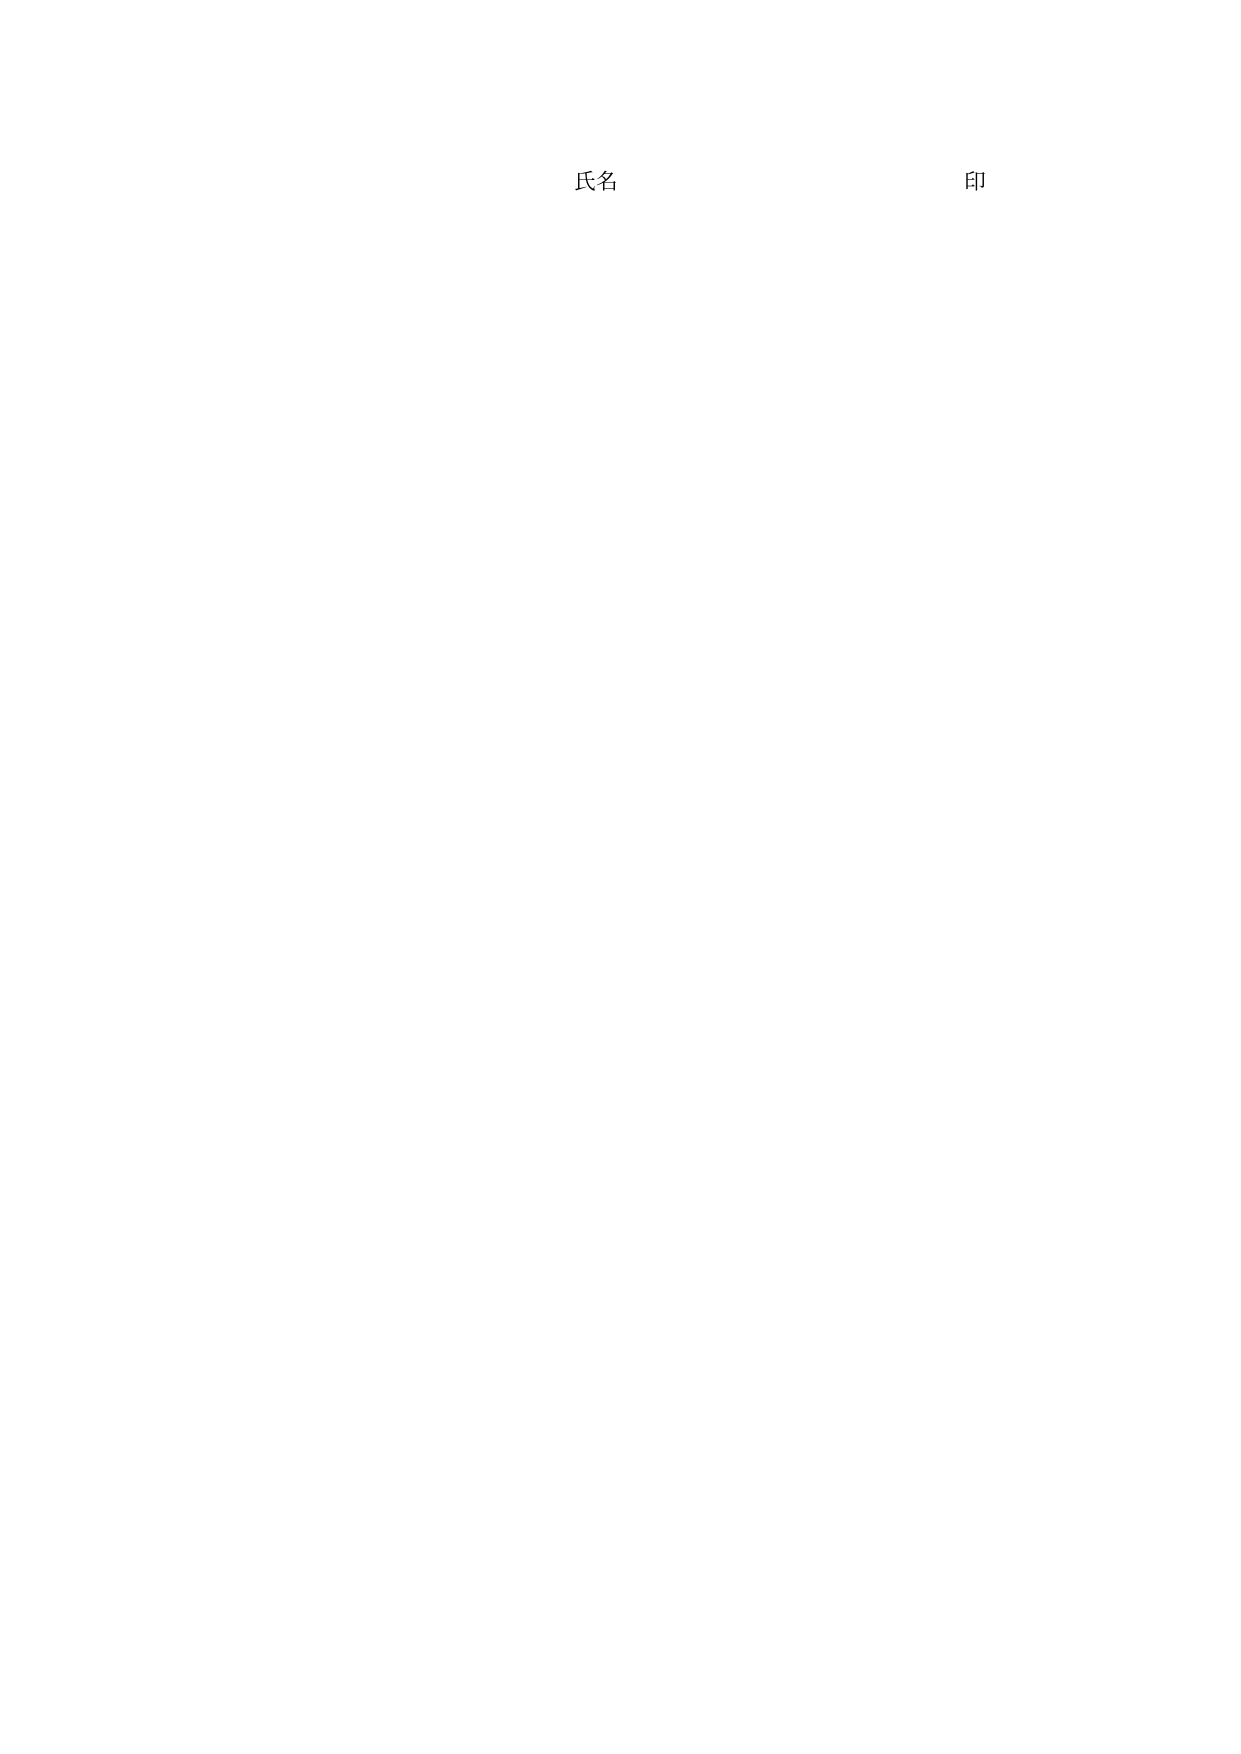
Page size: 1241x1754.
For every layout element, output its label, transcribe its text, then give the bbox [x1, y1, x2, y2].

text 氏名 印 [167, 155, 1073, 205]
